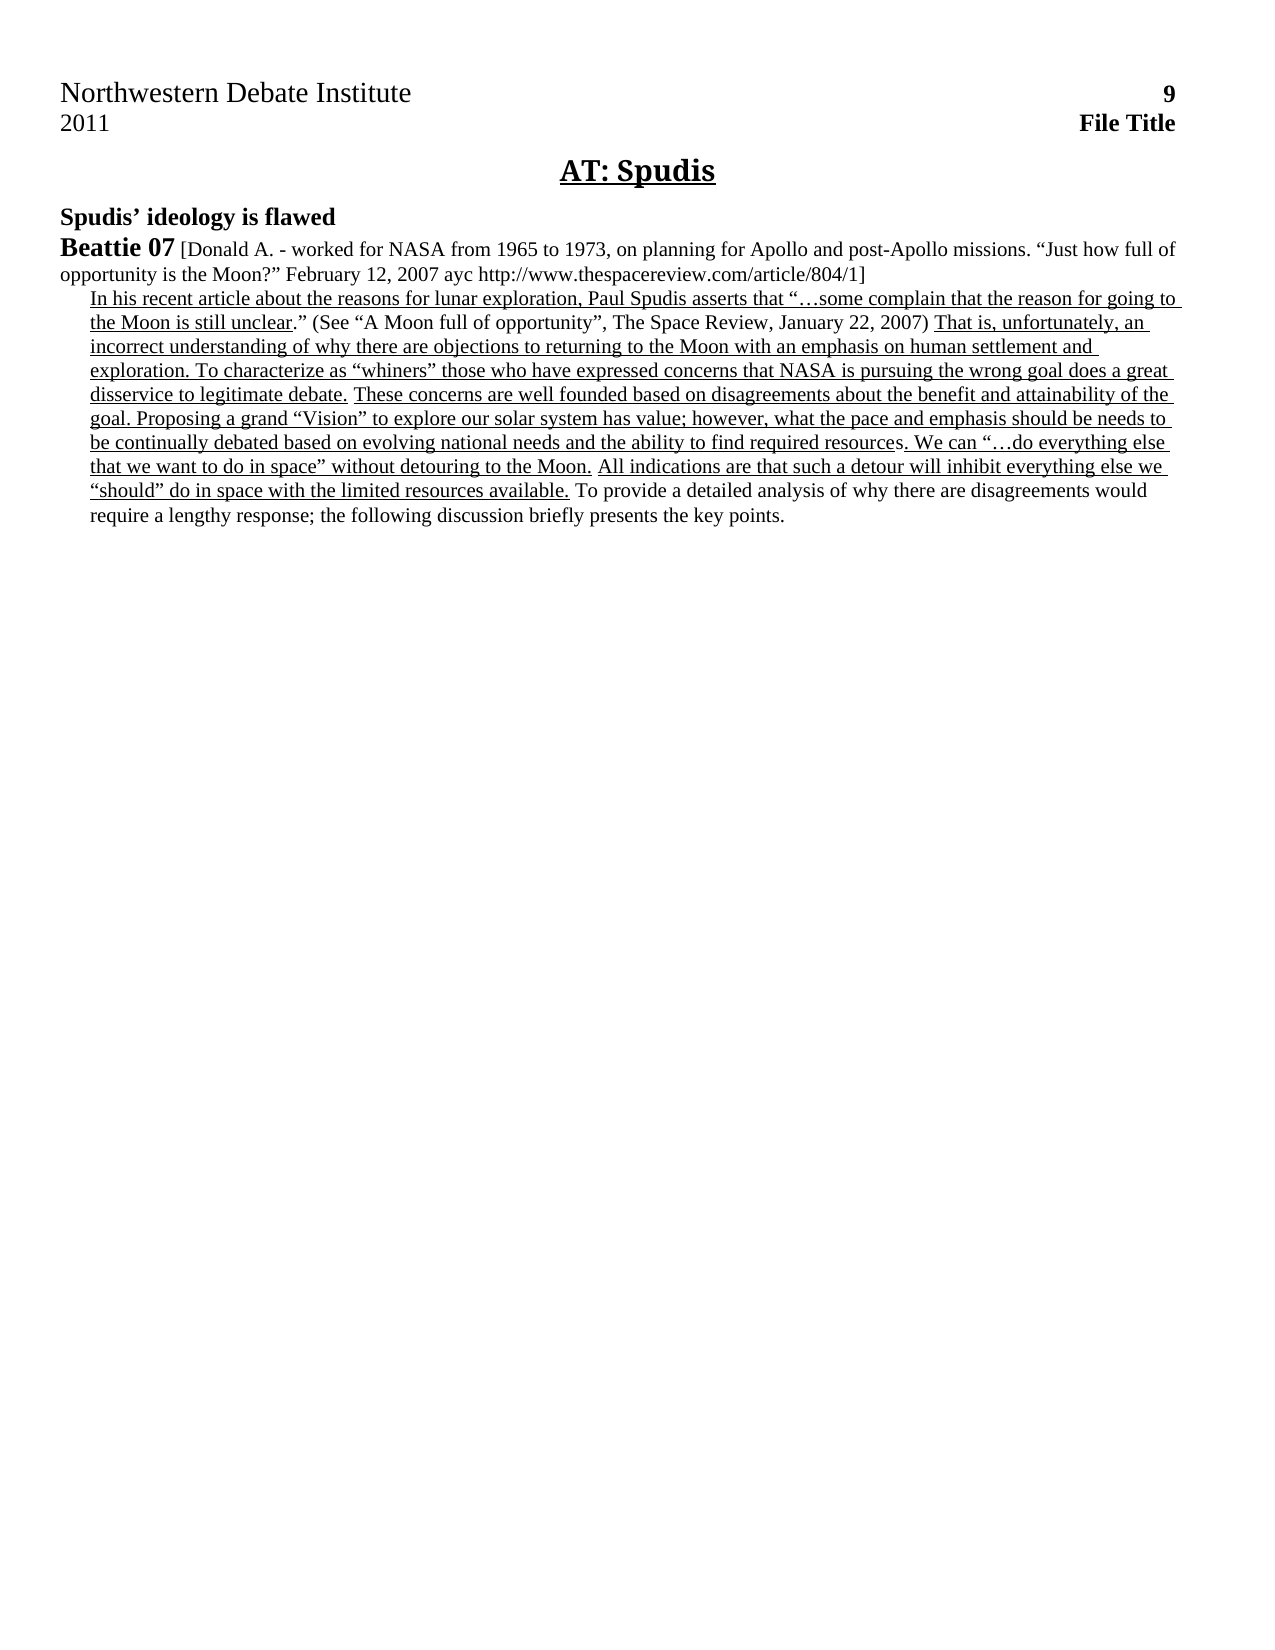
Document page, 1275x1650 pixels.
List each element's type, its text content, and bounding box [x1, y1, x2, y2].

text In his recent article about the reasons for lunar exploration, Paul Spudis asserts that “…some complain that the reason for going to the Moon is still unclear.” (See “A Moon full of opportunity”, The Space Review, January 22, 2007) That is, unfortunately, an incorrect understanding of why there are objections to returning to the Moon with an emphasis on human settlement and exploration. To characterize as “whiners” those who have expressed concerns that NASA is pursuing the wrong goal does a great disservice to legitimate debate. These concerns are well founded based on disagreements about the benefit and attainability of the goal. Proposing a grand “Vision” to explore our solar system has value; however, what the pace and emphasis should be needs to be continually debated based on evolving national needs and the ability to find required resources. We can “…do everything else that we want to do in space” without detouring to the Moon. All indications are that such a detour will inhibit everything else we “should” do in space with the limited resources available. To provide a detailed analysis of why there are disagreements would require a lengthy response; the following discussion briefly presents the key points. [90, 286, 1185, 527]
subtitle Spudis’ ideology is flawed [60, 202, 1215, 231]
text Beattie 07 [Donald A. - worked for NASA from 1965 to 1973, on planning for Apollo and post-Apollo missions. “Just how full of opportunity is the Moon?” February 12, 2007 ayc http://www.thespacereview.com/article/804/1] [60, 231, 1215, 286]
subtitle AT: Spudis [60, 150, 1215, 189]
